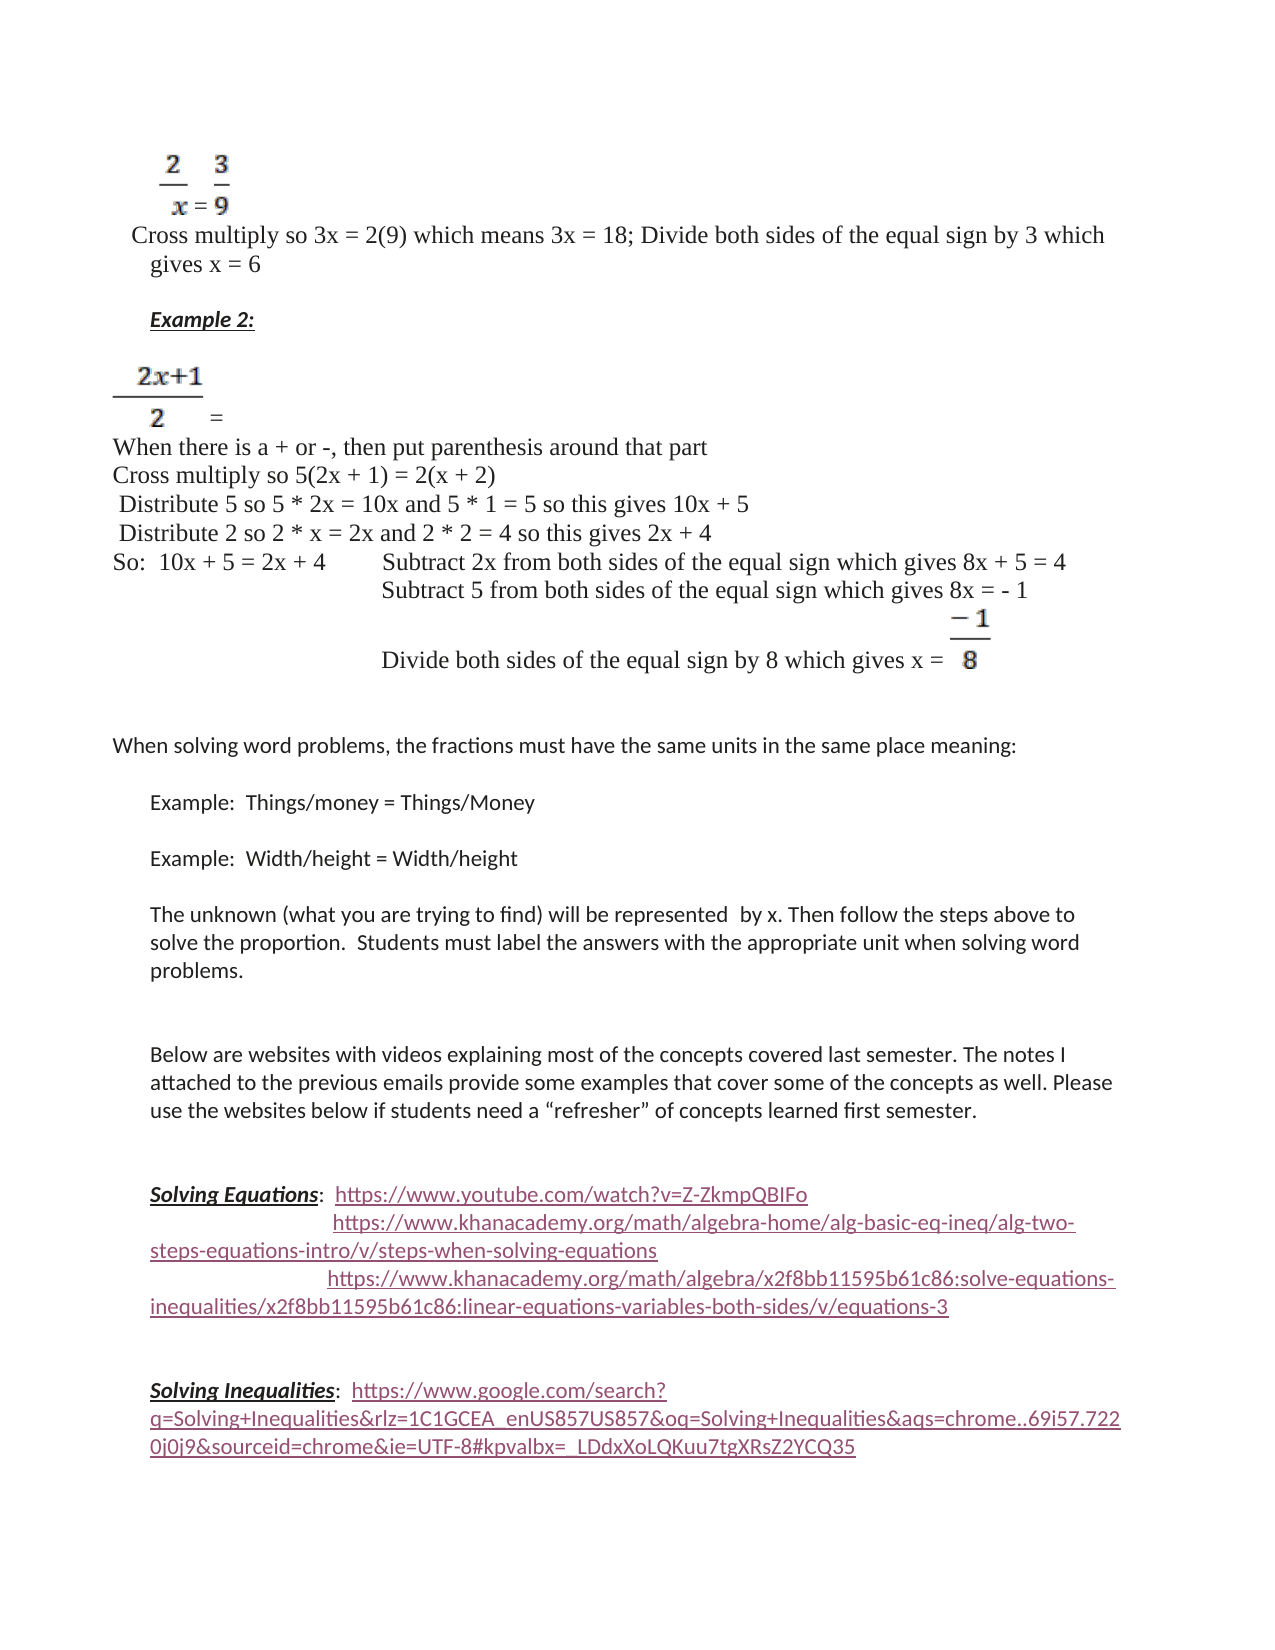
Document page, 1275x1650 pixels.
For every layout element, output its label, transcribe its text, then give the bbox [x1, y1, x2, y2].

text Cross multiply so 5(2x + 1) = 2(x + 2) [112, 460, 1125, 489]
text Cross multiply so 3x = 2(9) which means 3x = 18; Divide both sides of the equal sign by 3 which gives x = 6 [112, 220, 1125, 277]
text When there is a + or -, then put parenthesis around that part [112, 432, 1125, 460]
text Divide both sides of the equal sign by 8 which gives x = [112, 604, 1125, 674]
text Solving Equations: https://www.youtube.com/watch?v=Z-ZkmpQBIFo [150, 1180, 1125, 1208]
text Distribute 5 so 5 * 2x = 10x and 5 * 1 = 5 so this gives 10x + 5 [112, 489, 1125, 518]
picture [112, 361, 204, 427]
text Below are websites with videos explaining most of the concepts covered last semester. The notes I attached to the previous emails provide some examples that cover some of the concepts as well. Please use the websites below if students need a “refresher” of concepts learned first semester. [150, 1040, 1125, 1124]
text So: 10x + 5 = 2x + 4 Subtract 2x from both sides of the equal sign which gives 8x + 5 = 4 [112, 547, 1125, 575]
picture [950, 604, 991, 669]
text = [112, 362, 1125, 432]
text When solving word problems, the fractions must have the same units in the same place meaning: Example: Things/money = Things/Money Example: Width/height = Width/height The unknown (what you are trying to find) will be represented by x. Then follow the steps above to solve the proportion. Students must label the answers with the appropriate unit when solving word problems. [112, 732, 1125, 984]
picture [214, 150, 230, 215]
text https://www.khanacademy.org/math/algebra-home/alg-basic-eq-ineq/alg-two-steps-equations-intro/v/steps-when-solving-equations [150, 1208, 1125, 1264]
text Subtract 5 from both sides of the equal sign which gives 8x = - 1 [112, 575, 1125, 604]
picture [112, 150, 188, 215]
text Solving Inequalities: https://www.google.com/search?q=Solving+Inequalities&rlz=1C1GCEA_enUS857US857&oq=Solving+Inequalities&aqs=chrome..69i57.7220j0j9&sourceid=chrome&ie=UTF-8#kpvalbx=_LDdxXoLQKuu7tgXRsZ2YCQ35 [150, 1376, 1125, 1460]
text https://www.khanacademy.org/math/algebra/x2f8bb11595b61c86:solve-equations-inequalities/x2f8bb11595b61c86:linear-equations-variables-both-sides/v/equations-3 [150, 1264, 1125, 1320]
text Example 2: [150, 306, 1125, 333]
text Distribute 2 so 2 * x = 2x and 2 * 2 = 4 so this gives 2x + 4 [112, 518, 1125, 547]
text = [112, 150, 1125, 220]
